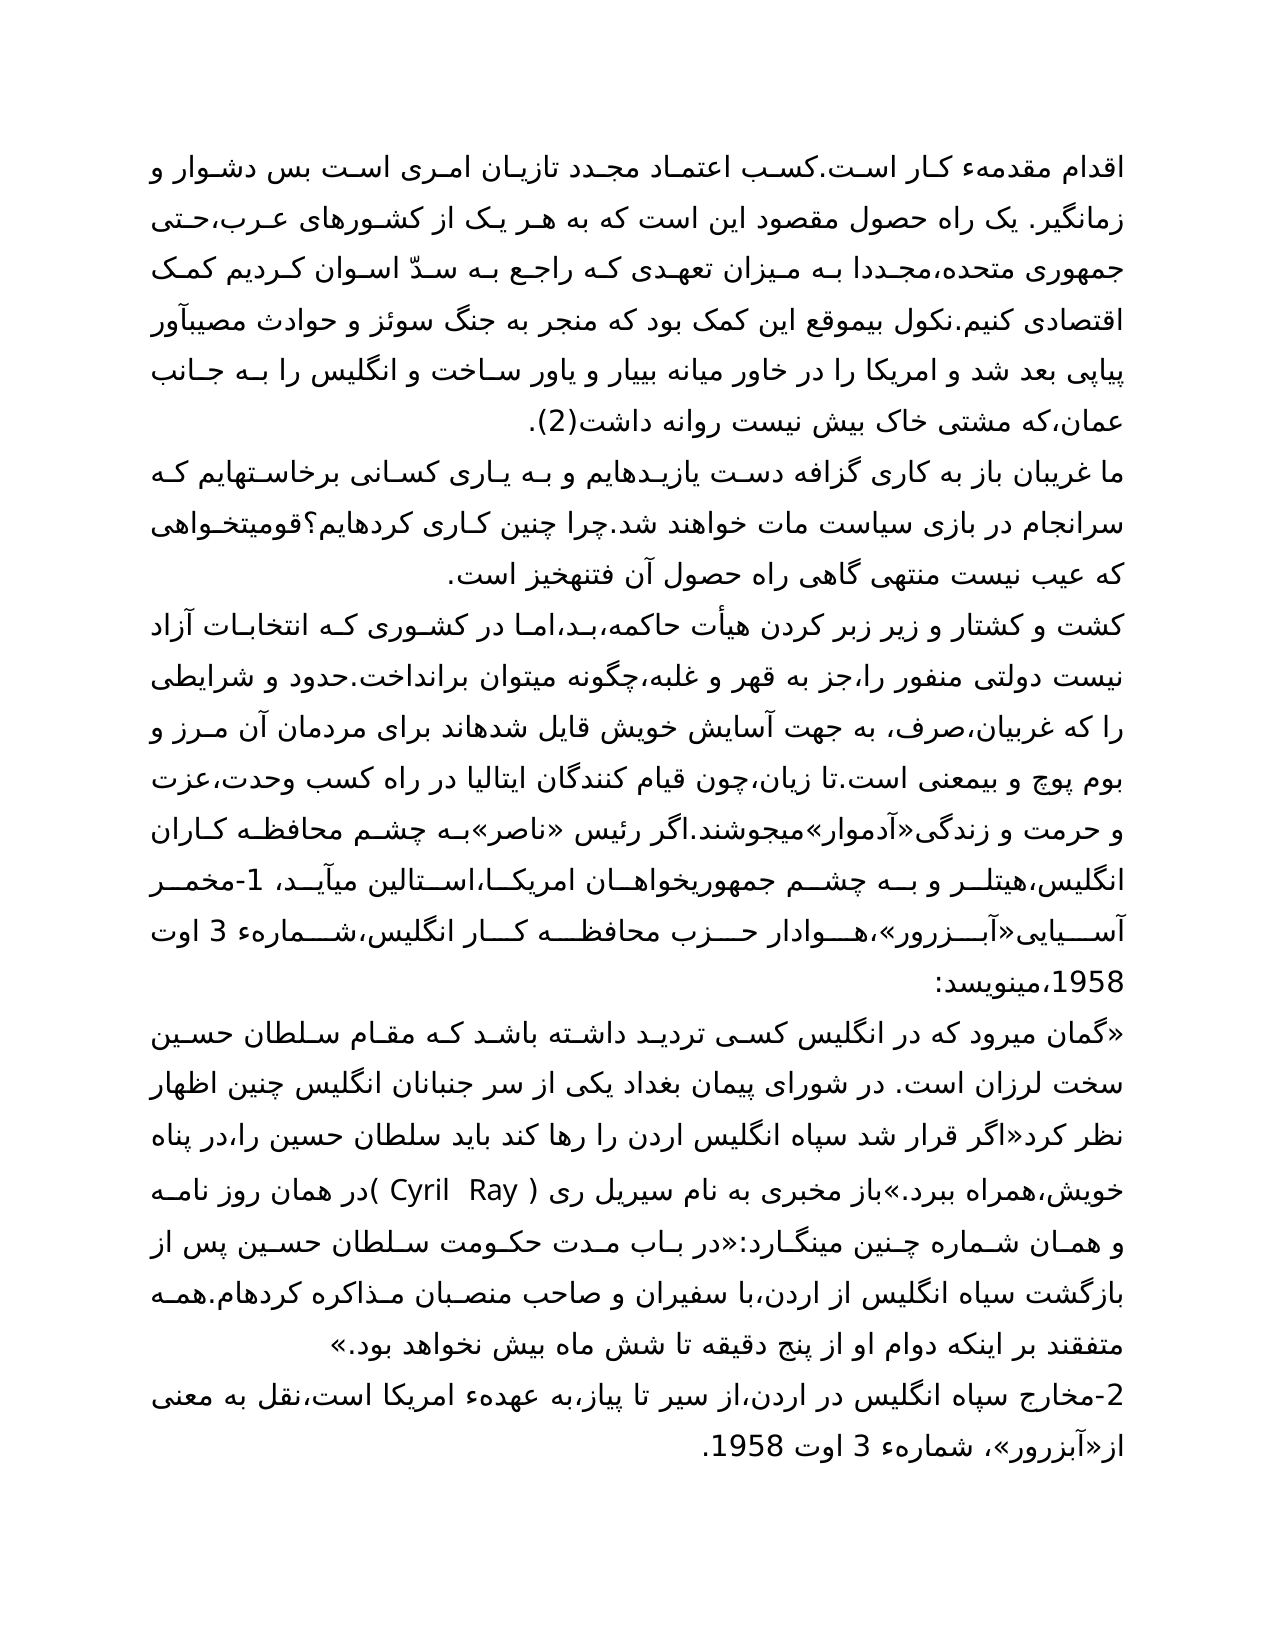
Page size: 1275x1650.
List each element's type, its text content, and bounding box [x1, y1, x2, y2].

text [150, 150, 1125, 439]
text 2-مخارج سپاه انگلیس در اردن،از سیر تا پیاز،به عهدهء امریکا است،نقل به معنی از«آبزرور»، شمارهء 3 اوت 1958. [150, 1378, 1125, 1463]
text ما غریبان باز به کاری گزافه دست یازیده‏ایم و به یاری کسانی برخاسته‏ایم که سرانجام در بازی‏ سیاست مات خواهند شد.چرا چنین کاری کرده‏ایم؟قومیت‏خواهی که عیب نیست منتهی گاهی راه‏ حصول آن فتنه‏خیز است. [150, 456, 1125, 591]
text «گمان میرود که در انگلیس کسی تردید داشته باشد که مقام سلطان حسین سخت لرزان است. در شورای پیمان بغداد یکی از سر جنبانان انگلیس چنین اظهار نظر کرد«اگر قرار شد سپاه انگلیس‏ اردن را رها کند باید سلطان حسین را،در پناه خویش،همراه ببرد.»باز مخبری به نام سیریل ری‏ ( Cyril Ray )در همان روز نامه و همان شماره چنین می‏نگارد:«در باب مدت حکومت سلطان حسین‏ پس از بازگشت سیاه انگلیس از اردن،با سفیران و صاحب منصبان مذاکره کرده‏ام.همه متفقند بر اینکه دوام او از پنج دقیقه تا شش ماه بیش نخواهد بود.» [150, 1016, 1125, 1361]
text کشت و کشتار و زیر زبر کردن هیأت حاکمه،بد،اما در کشوری که انتخابات آزاد نیست دولتی‏ منفور را،جز به قهر و غلبه،چگونه می‏توان برانداخت.حدود و شرایطی را که غربیان،صرف، به جهت آسایش خویش قایل شده‏اند برای مردمان آن مرز و بوم پوچ و بی‏معنی است.تا زیان،چون‏ قیام کنندگان ایتالیا در راه کسب وحدت،عزت و حرمت و زندگی«آدم‏وار»میجوشند.اگر رئیس‏ «ناصر»به چشم محافظه کاران انگلیس،هیتلر و به چشم جمهوریخواهان امریکا،استالین می‏آید، 1-مخمر آسیایی«آبزرور»،هوادار حزب محافظه کار انگلیس،شمارهء 3 اوت 1958،می‏نویسد: [150, 608, 1125, 999]
